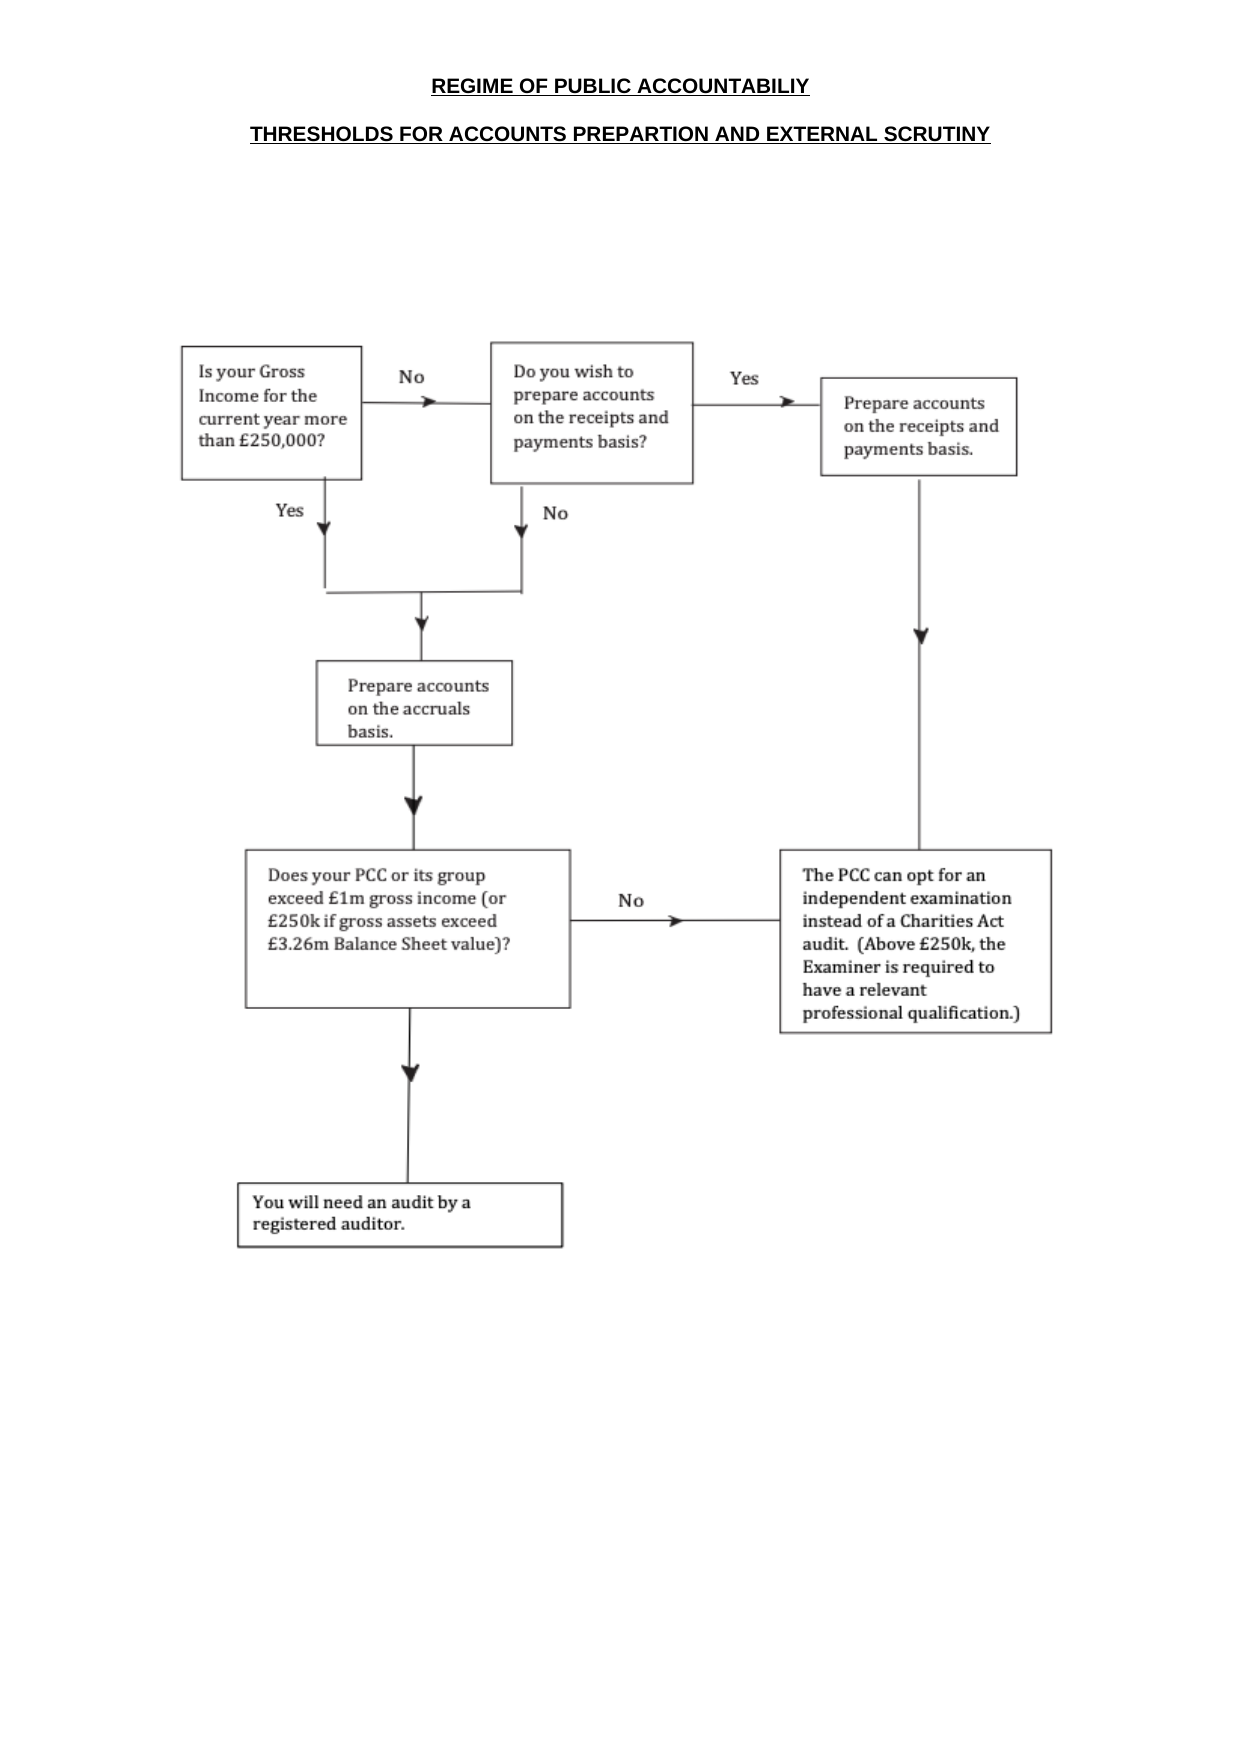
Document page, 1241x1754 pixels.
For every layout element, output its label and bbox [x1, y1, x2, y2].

picture [150, 313, 1090, 1283]
